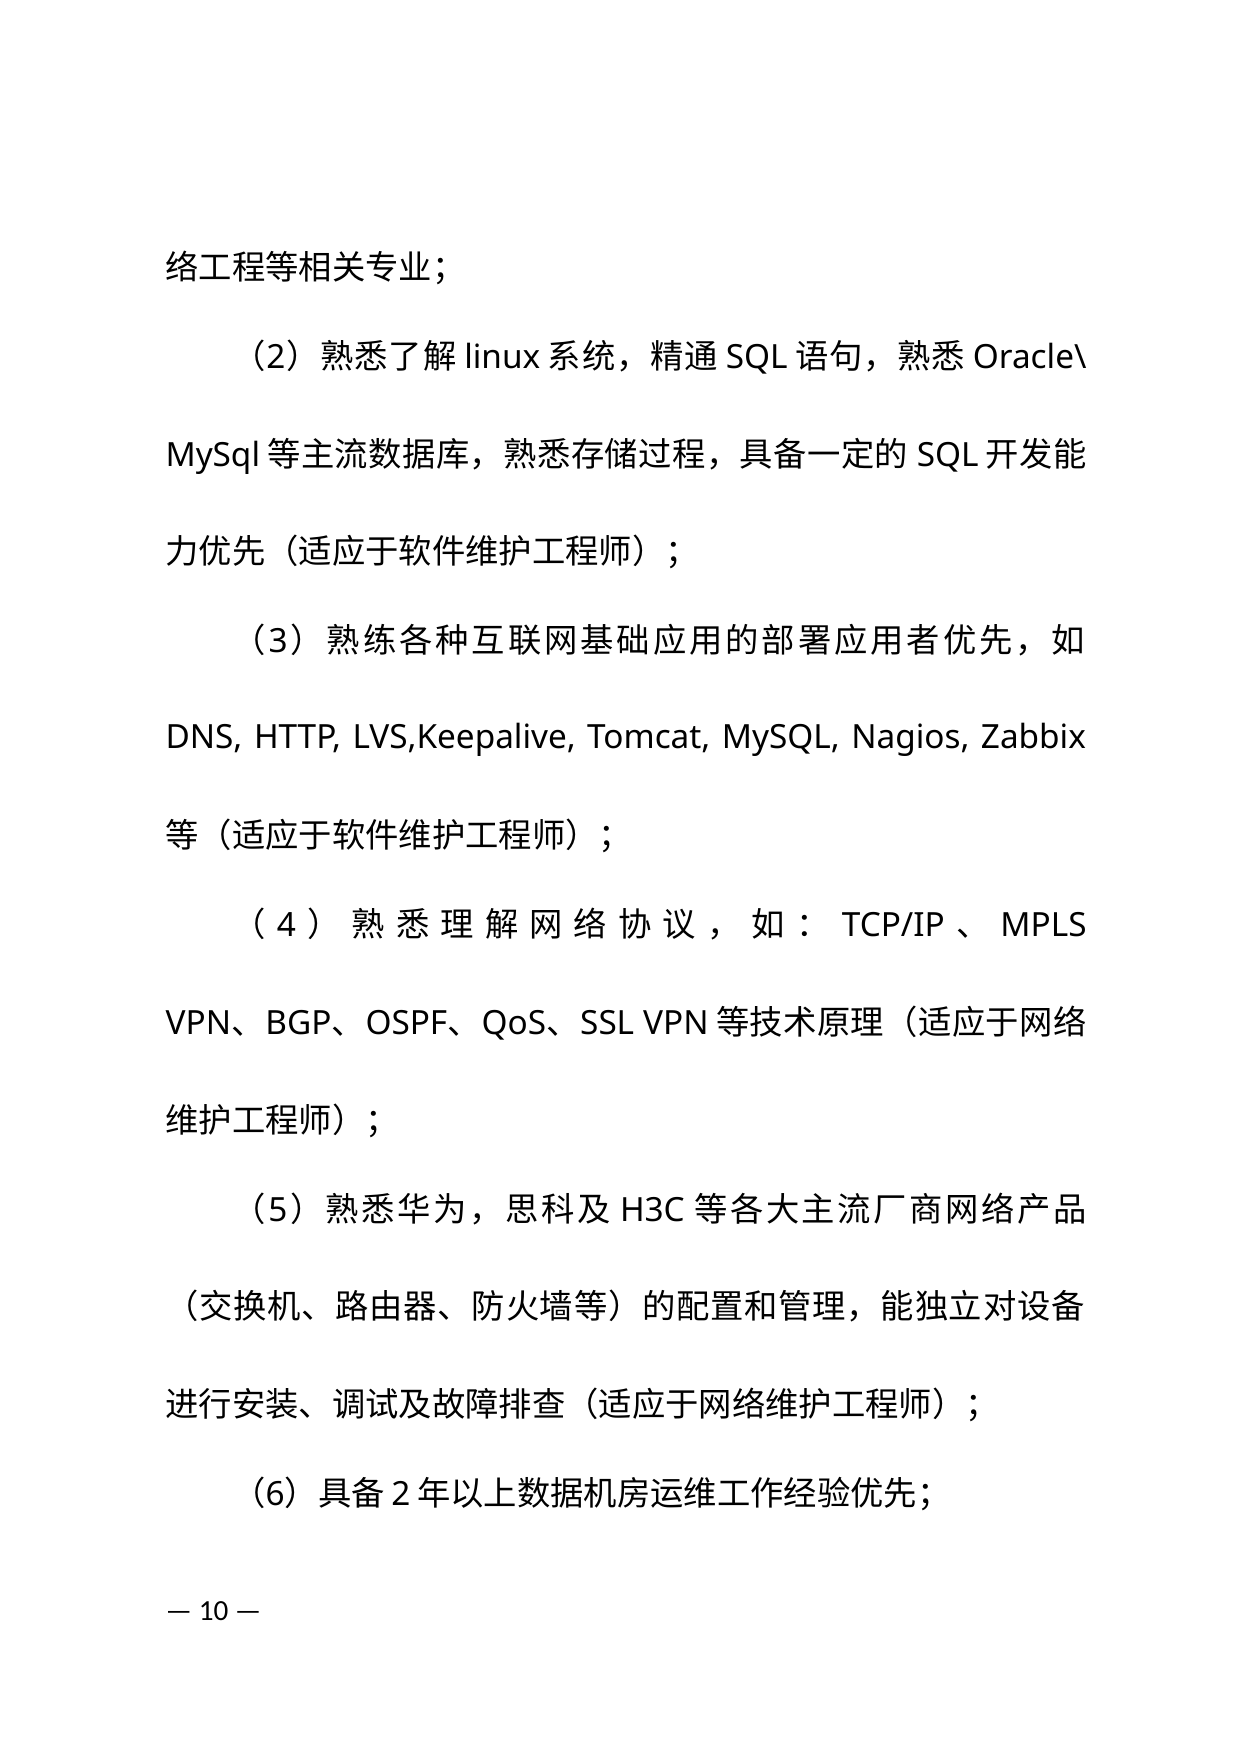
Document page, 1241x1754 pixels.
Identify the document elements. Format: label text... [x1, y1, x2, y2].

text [165, 233, 1087, 298]
text （2）熟悉了解linux系统，精通SQL语句，熟悉Oracle\MySql等主流数据库，熟悉存储过程，具备一定的SQL开发能力优先（适应于软件维护工程师）； [165, 322, 1087, 582]
text （3）熟练各种互联网基础应用的部署应用者优先，如DNS, HTTP, LVS,Keepalive, Tomcat, MySQL, Nagios, Zabbix等（适应于软件维护工程师）； [165, 606, 1087, 866]
text （4）熟悉理解网络协议，如：TCP/IP、MPLS VPN、BGP、OSPF、QoS、SSL VPN等技术原理（适应于网络维护工程师）； [165, 890, 1087, 1150]
text （6）具备2年以上数据机房运维工作经验优先； [165, 1458, 1087, 1523]
text （5）熟悉华为，思科及H3C等各大主流厂商网络产品（交换机、路由器、防火墙等）的配置和管理，能独立对设备进行安装、调试及故障排查（适应于网络维护工程师）； [165, 1174, 1087, 1434]
